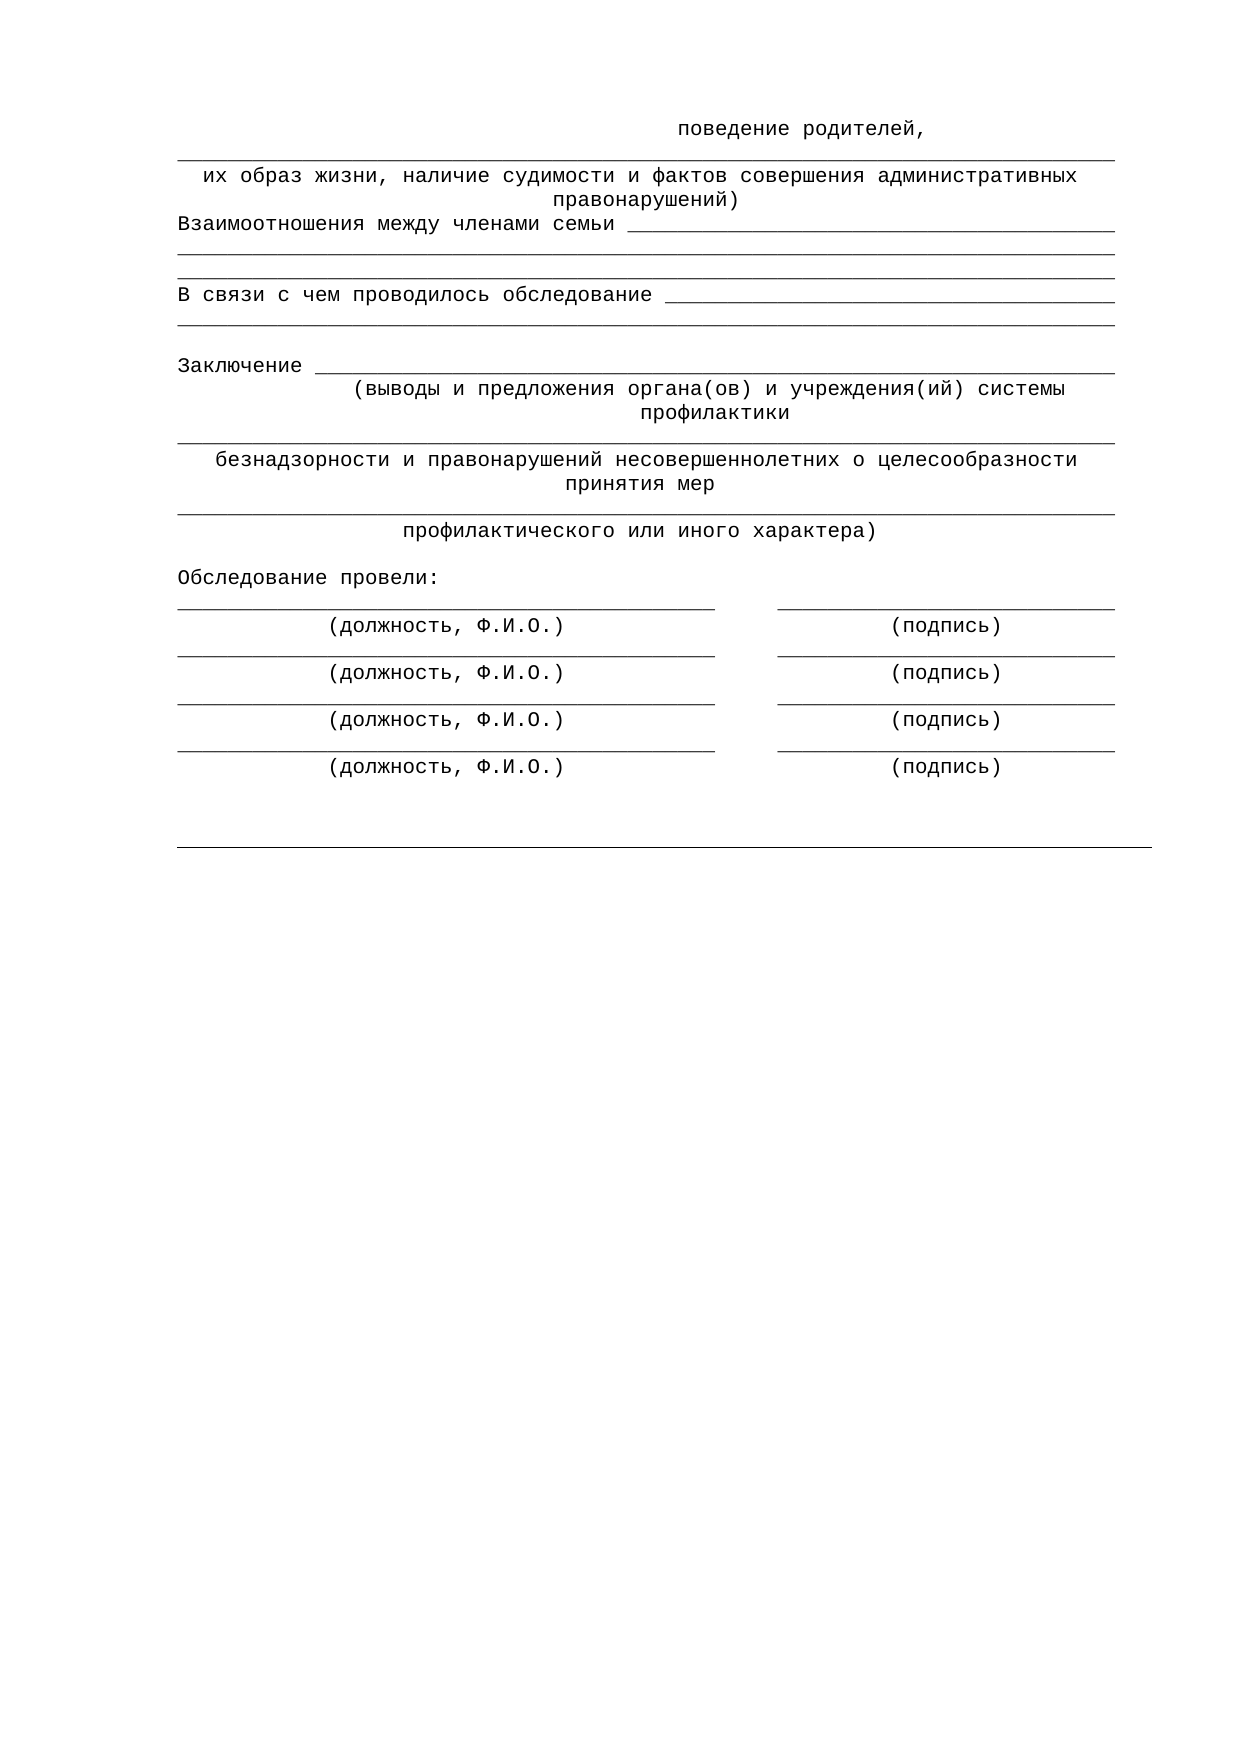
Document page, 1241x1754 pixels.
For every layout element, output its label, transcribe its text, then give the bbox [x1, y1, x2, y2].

text поведение родителей, [177, 118, 1152, 142]
text ___________________________________________ ___________________________ [177, 733, 1152, 757]
text ___________________________________________________________________________ [177, 307, 1152, 331]
text принятия мер [177, 473, 1152, 496]
text профилактического или иного характера) [177, 520, 1152, 544]
text их образ жизни, наличие судимости и фактов совершения административных [177, 165, 1152, 189]
text Заключение ________________________________________________________________ [177, 354, 1152, 378]
text ___________________________________________ ___________________________ [177, 591, 1152, 615]
text ___________________________________________ ___________________________ [177, 686, 1152, 709]
text ___________________________________________________________________________ [177, 496, 1152, 520]
text ___________________________________________________________________________ [177, 236, 1152, 260]
text ___________________________________________________________________________ [177, 260, 1152, 284]
text (должность, Ф.И.О.) (подпись) [177, 662, 1152, 686]
text Обследование провели: [177, 567, 1152, 591]
text (должность, Ф.И.О.) (подпись) [177, 757, 1152, 780]
text Взаимоотношения между членами семьи _______________________________________ [177, 213, 1152, 236]
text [177, 142, 1152, 165]
text безнадзорности и правонарушений несовершеннолетних о целесообразности [177, 449, 1152, 473]
text ___________________________________________ ___________________________ [177, 638, 1152, 662]
text (должность, Ф.И.О.) (подпись) [177, 615, 1152, 638]
text ___________________________________________________________________________ [177, 426, 1152, 449]
text (должность, Ф.И.О.) (подпись) [177, 709, 1152, 733]
text профилактики [177, 402, 1152, 426]
text правонарушений) [177, 189, 1152, 213]
text В связи с чем проводилось обследование ____________________________________ [177, 284, 1152, 307]
text (выводы и предложения органа(ов) и учреждения(ий) системы [177, 378, 1152, 402]
